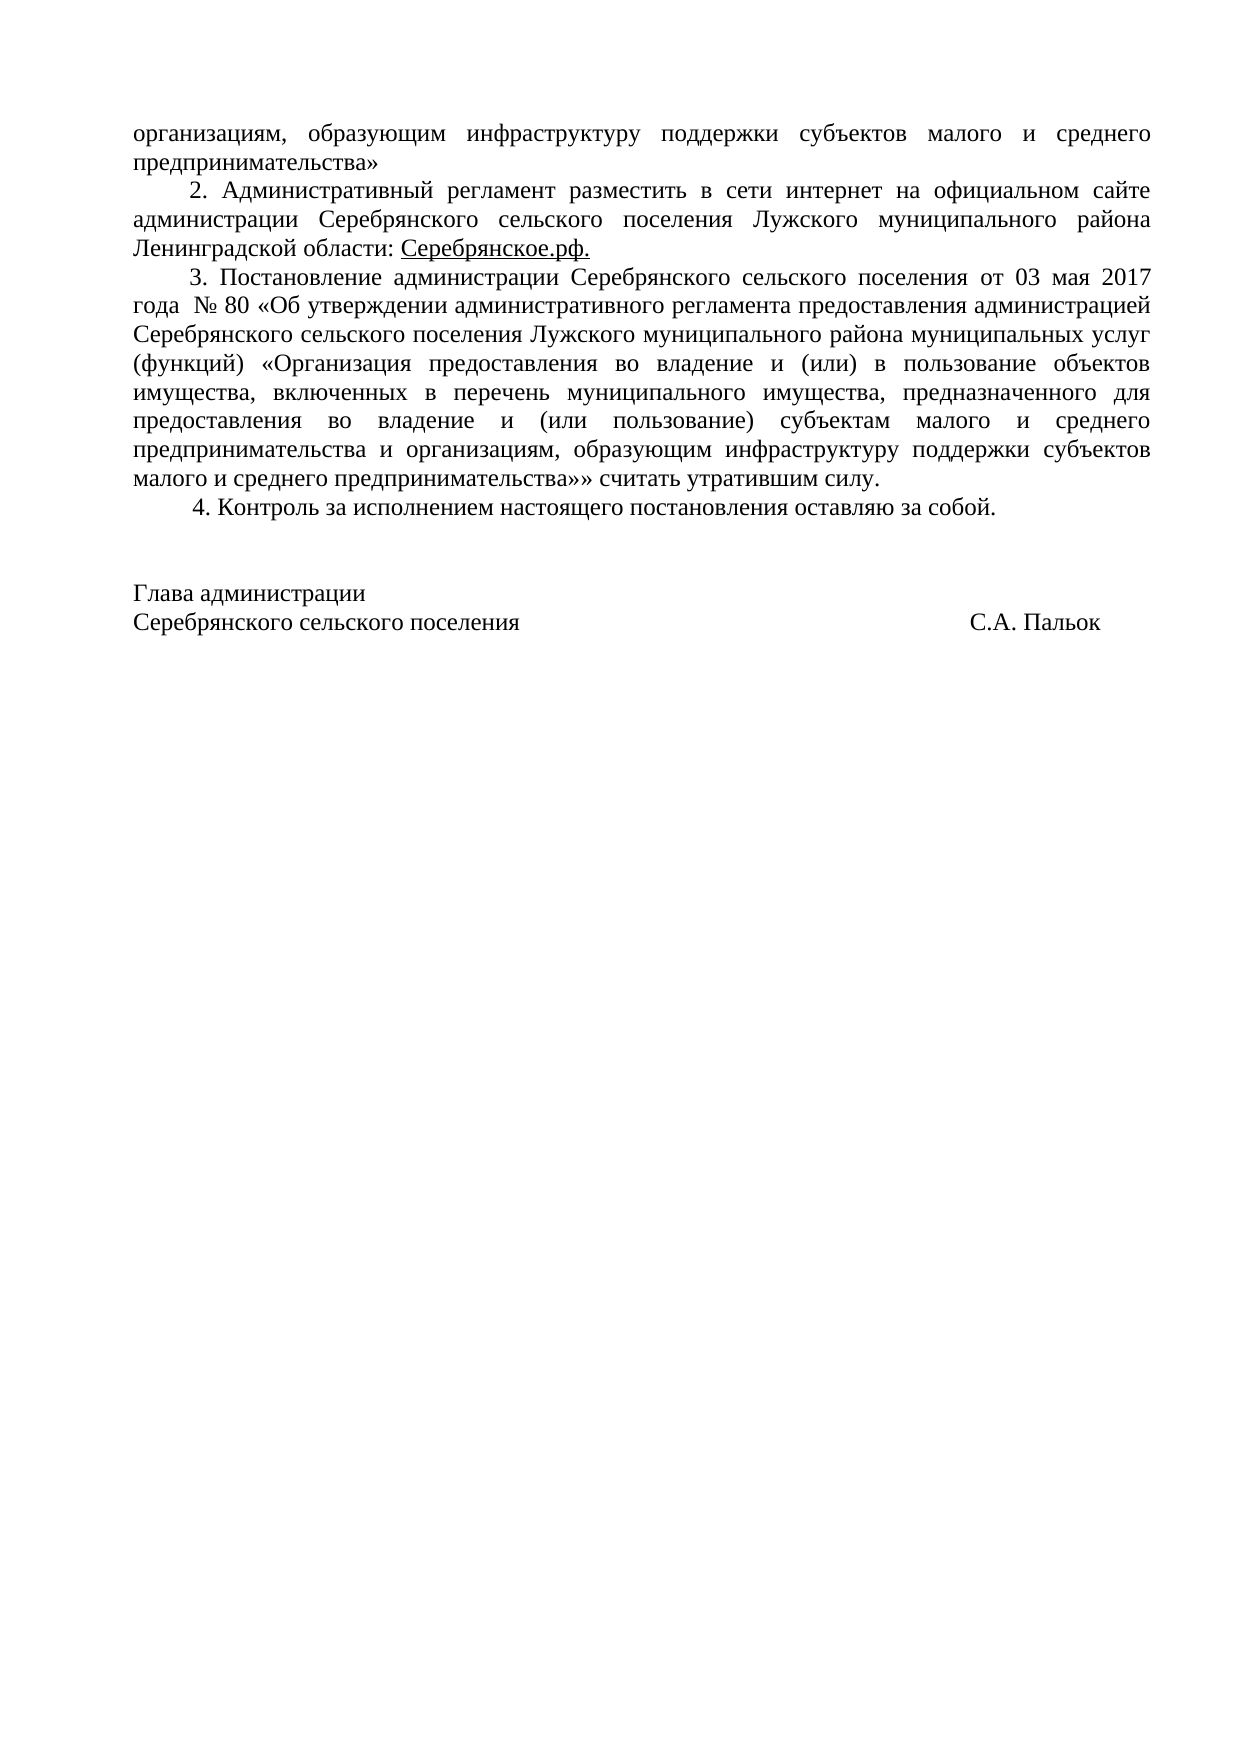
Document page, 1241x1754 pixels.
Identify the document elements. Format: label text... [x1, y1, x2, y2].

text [133, 118, 1152, 176]
text 4. Контроль за исполнением настоящего постановления оставляю за собой. [133, 492, 1152, 521]
text Глава администрации [133, 578, 1152, 607]
text 3. Постановление администрации Серебрянского сельского поселения от 03 мая 2017 года № 80 «Об утверждении административного регламента предоставления администрацией Серебрянского сельского поселения Лужского муниципального района муниципальных услуг (функций) «Организация предоставления во владение и (или) в пользование объектов имущества, включенных в перечень муниципального имущества, предназначенного для предоставления во владение и (или пользование) субъектам малого и среднего предпринимательства и организациям, образующим инфраструктуру поддержки субъектов малого и среднего предпринимательства»» считать утратившим силу. [133, 262, 1152, 492]
text Серебрянского сельского поселения С.А. Пальок [133, 607, 1152, 636]
text 2. Административный регламент разместить в сети интернет на официальном сайте администрации Серебрянского сельского поселения Лужского муниципального района Ленинградской области: Серебрянское.рф. [133, 176, 1152, 262]
